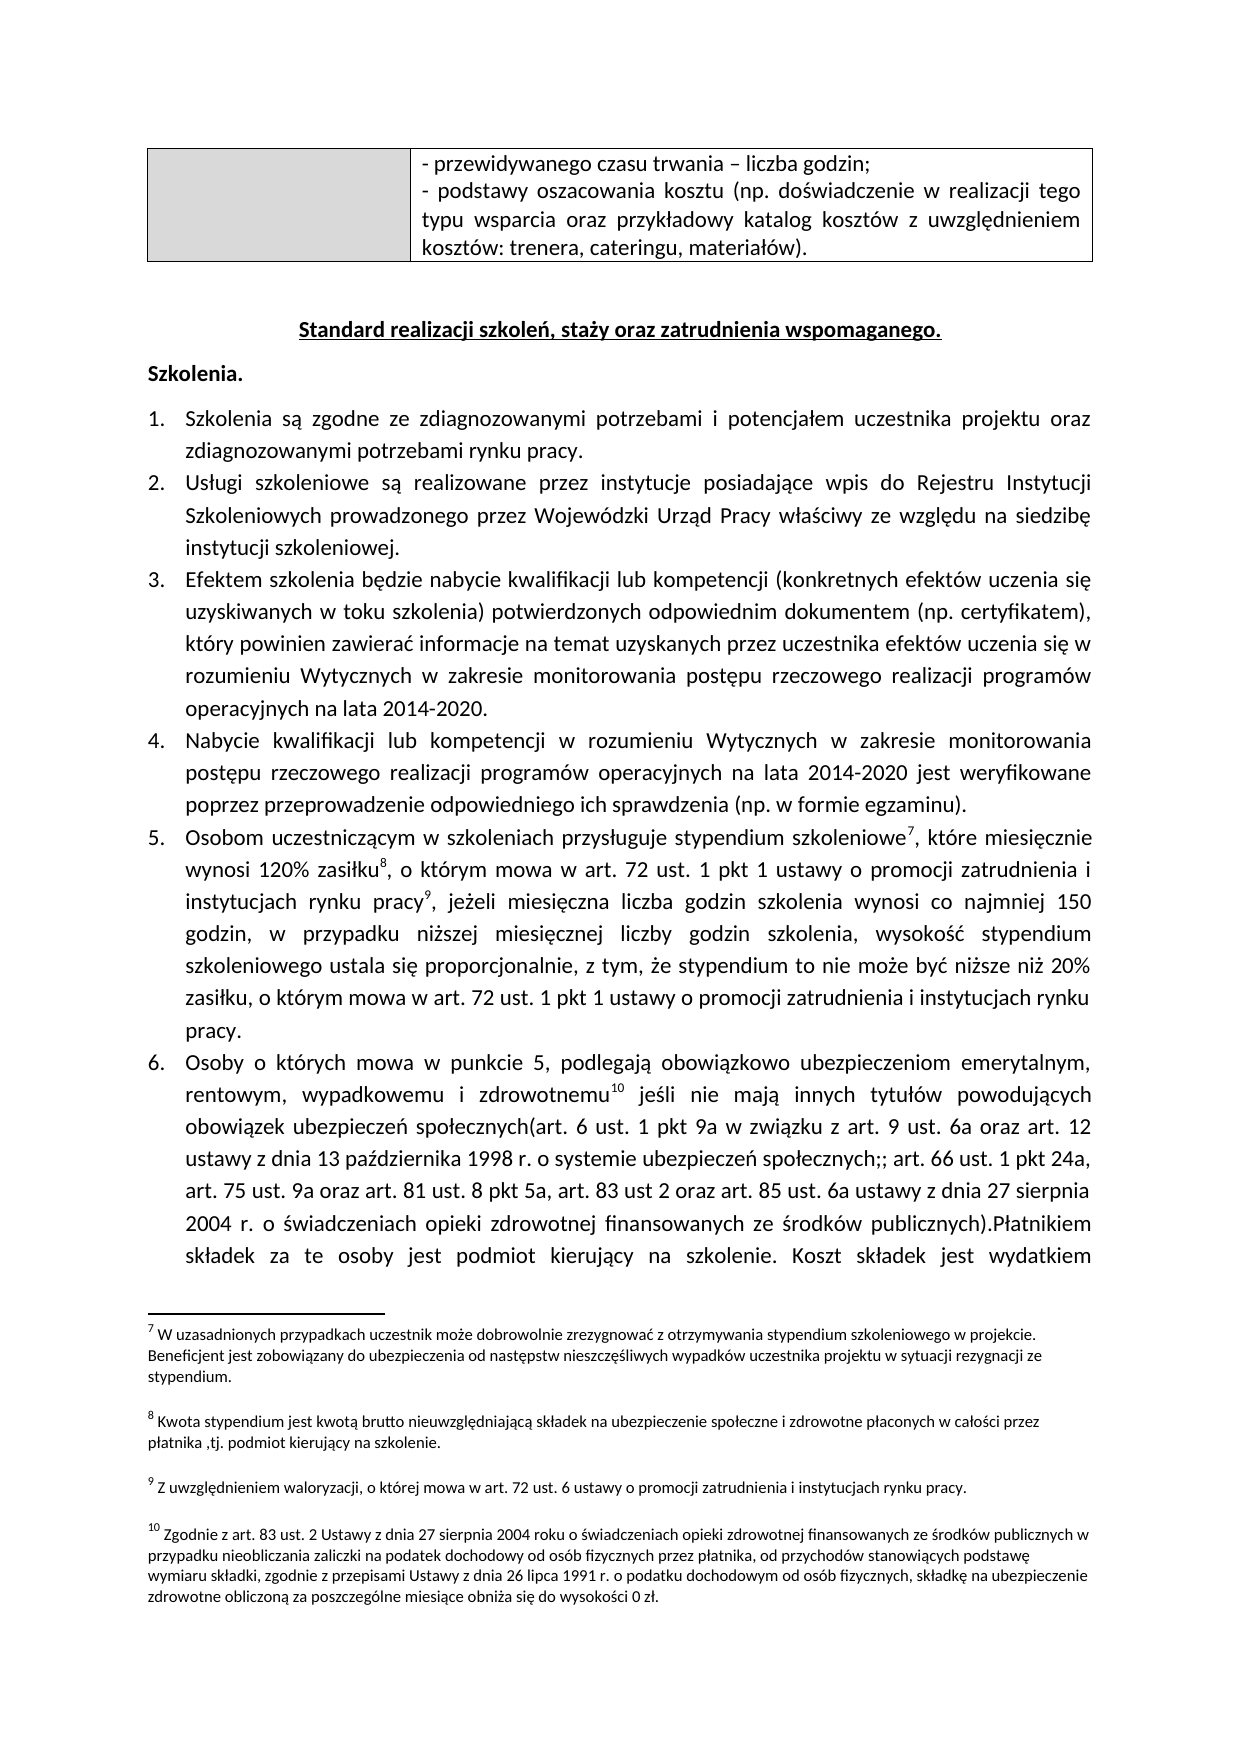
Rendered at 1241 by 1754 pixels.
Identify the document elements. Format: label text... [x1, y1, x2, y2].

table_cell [411, 149, 1092, 261]
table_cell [148, 149, 410, 261]
list Nabycie kwalifikacji lub kompetencji w rozumieniu Wytycznych w zakresie monitorowania postępu rzeczowego realizacji programów operacyjnych na lata 2014-2020 jest weryfikowane poprzez przeprowadzenie odpowiedniego ich sprawdzenia (np. w formie egzaminu). [148, 726, 1093, 818]
text Szkolenia. [148, 359, 1093, 387]
list Efektem szkolenia będzie nabycie kwalifikacji lub kompetencji (konkretnych efektów uczenia się uzyskiwanych w toku szkolenia) potwierdzonych odpowiednim dokumentem (np. certyfikatem), który powinien zawierać informacje na temat uzyskanych przez uczestnika efektów uczenia się w rozumieniu Wytycznych w zakresie monitorowania postępu rzeczowego realizacji programów operacyjnych na lata 2014-2020. [148, 565, 1093, 722]
text Standard realizacji szkoleń, staży oraz zatrudnienia wspomaganego. [148, 315, 1093, 343]
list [148, 1048, 1093, 1269]
list Szkolenia są zgodne ze zdiagnozowanymi potrzebami i potencjałem uczestnika projektu oraz zdiagnozowanymi potrzebami rynku pracy. [148, 404, 1093, 464]
list Osobom uczestniczącym w szkoleniach przysługuje stypendium szkoleniowe, które miesięcznie wynosi 120% zasiłku, o którym mowa w art. 72 ust. 1 pkt 1 ustawy o promocji zatrudnienia i instytucjach rynku pracy, jeżeli miesięczna liczba godzin szkolenia wynosi co najmniej 150 godzin, w przypadku niższej miesięcznej liczby godzin szkolenia, wysokość stypendium szkoleniowego ustala się proporcjonalnie, z tym, że stypendium to nie może być niższe niż 20% zasiłku, o którym mowa w art. 72 ust. 1 pkt 1 ustawy o promocji zatrudnienia i instytucjach rynku pracy. [148, 823, 1093, 1044]
list Usługi szkoleniowe są realizowane przez instytucje posiadające wpis do Rejestru Instytucji Szkoleniowych prowadzonego przez Wojewódzki Urząd Pracy właściwy ze względu na siedzibę instytucji szkoleniowej. [148, 468, 1093, 561]
